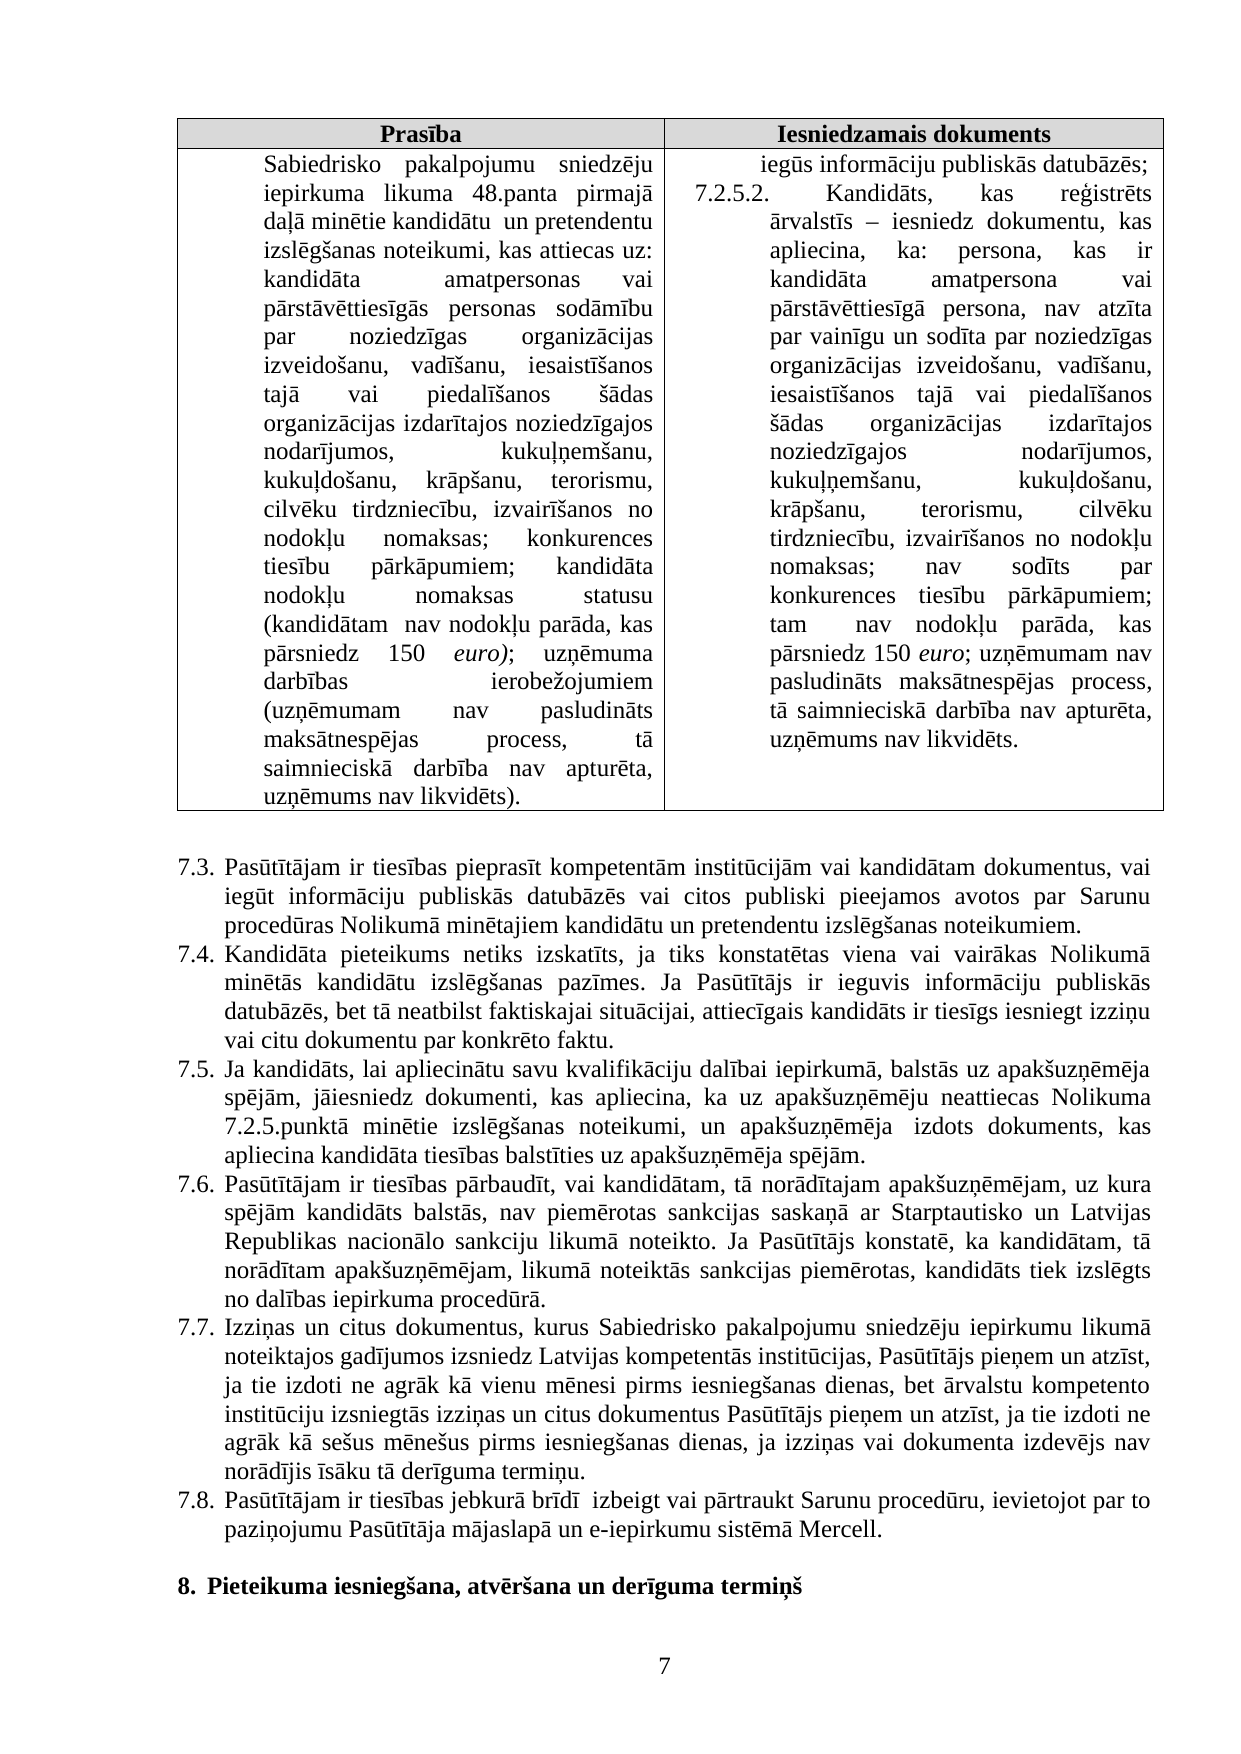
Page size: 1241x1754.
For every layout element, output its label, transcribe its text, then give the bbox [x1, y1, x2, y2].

list Kandidāta pieteikums netiks izskatīts, ja tiks konstatētas viena vai vairākas Nolikumā minētās kandidātu izslēgšanas pazīmes. Ja Pasūtītājs ir ieguvis informāciju publiskās datubāzēs, bet tā neatbilst faktiskajai situācijai, attiecīgais kandidāts ir tiesīgs iesniegt izziņu vai citu dokumentu par konkrēto faktu. [177, 939, 1152, 1054]
list Izziņas un citus dokumentus, kurus Sabiedrisko pakalpojumu sniedzēju iepirkumu likumā noteiktajos gadījumos izsniedz Latvijas kompetentās institūcijas, Pasūtītājs pieņem un atzīst, ja tie izdoti ne agrāk kā vienu mēnesi pirms iesniegšanas dienas, bet ārvalstu kompetento institūciju izsniegtās izziņas un citus dokumentus Pasūtītājs pieņem un atzīst, ja tie izdoti ne agrāk kā sešus mēnešus pirms iesniegšanas dienas, ja izziņas vai dokumenta izdevējs nav norādījis īsāku tā derīguma termiņu. [177, 1312, 1152, 1485]
list Pieteikuma iesniegšana, atvēršana un derīguma termiņš [177, 1571, 1152, 1600]
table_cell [178, 149, 664, 810]
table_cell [665, 149, 1163, 810]
list Pasūtītājam ir tiesības pārbaudīt, vai kandidātam, tā norādītajam apakšuzņēmējam, uz kura spējām kandidāts balstās, nav piemērotas sankcijas saskaņā ar Starptautisko un Latvijas Republikas nacionālo sankciju likumā noteikto. Ja Pasūtītājs konstatē, ka kandidātam, tā norādītam apakšuzņēmējam, likumā noteiktās sankcijas piemērotas, kandidāts tiek izslēgts no dalības iepirkuma procedūrā. [177, 1169, 1152, 1312]
list Pasūtītājam ir tiesības jebkurā brīdī izbeigt vai pārtraukt Sarunu procedūru, ievietojot par to paziņojumu Pasūtītāja mājaslapā un e-iepirkumu sistēmā Mercell. [177, 1485, 1152, 1542]
list Ja kandidāts, lai apliecinātu savu kvalifikāciju dalībai iepirkumā, balstās uz apakšuzņēmēja spējām, jāiesniedz dokumenti, kas apliecina, ka uz apakšuzņēmēju neattiecas Nolikuma 7.2.5.punktā minētie izslēgšanas noteikumi, un apakšuzņēmēja izdots dokuments, kas apliecina kandidāta tiesības balstīties uz apakšuzņēmēja spējām. [177, 1054, 1152, 1169]
table_header Iesniedzamais dokuments [665, 119, 1163, 148]
list Pasūtītājam ir tiesības pieprasīt kompetentām institūcijām vai kandidātam dokumentus, vai iegūt informāciju publiskās datubāzēs vai citos publiski pieejamos avotos par Sarunu procedūras Nolikumā minētajiem kandidātu un pretendentu izslēgšanas noteikumiem. [177, 852, 1152, 939]
table_header Prasība [178, 119, 664, 148]
